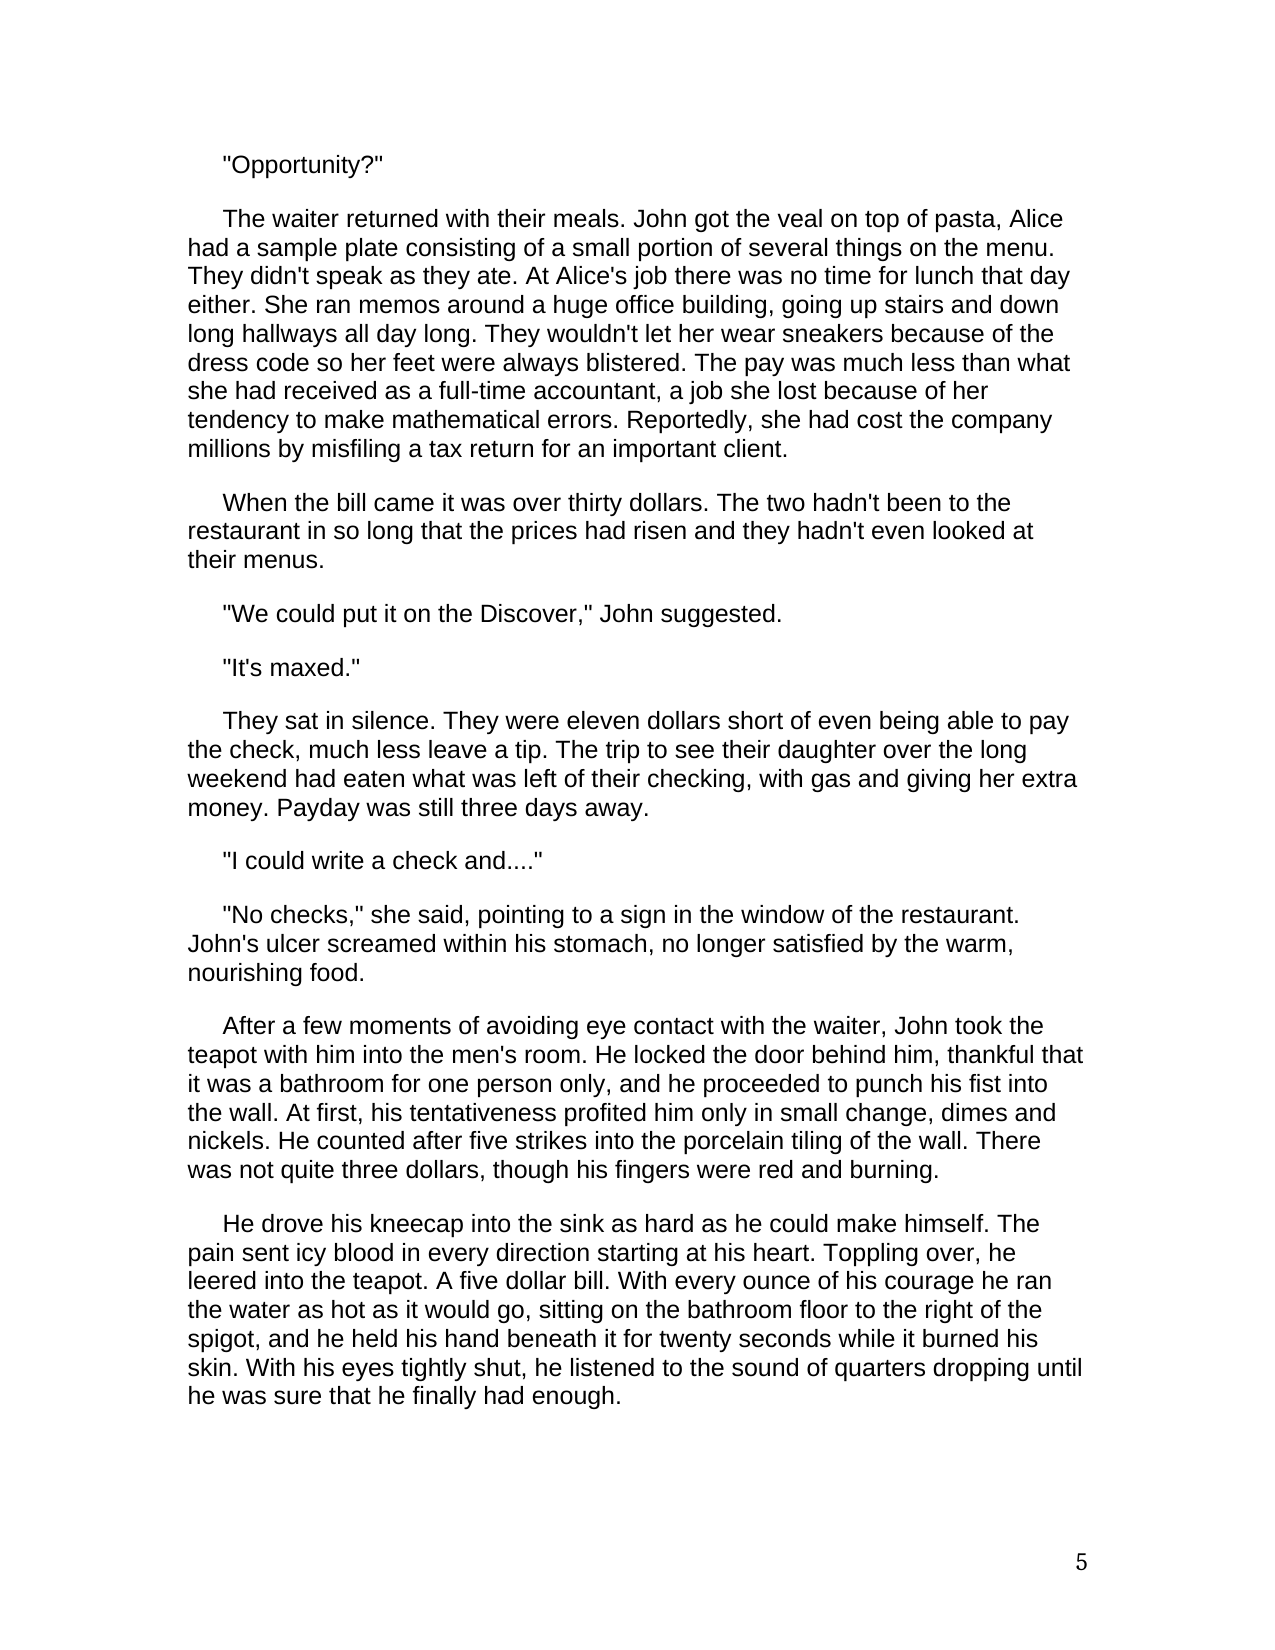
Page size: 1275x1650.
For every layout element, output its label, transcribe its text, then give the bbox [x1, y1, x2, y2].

text The waiter returned with their meals. John got the veal on top of pasta, Alice had a sample plate consisting of a small portion of several things on the menu. They didn't speak as they ate. At Alice's job there was no time for lunch that day either. She ran memos around a huge office building, going up stairs and down long hallways all day long. They wouldn't let her wear sneakers because of the dress code so her feet were always blistered. The pay was much less than what she had received as a full-time accountant, a job she lost because of her tendency to make mathematical errors. Reportedly, she had cost the company millions by misfiling a tax return for an important client. [187, 204, 1087, 462]
text They sat in silence. They were eleven dollars short of even being able to pay the check, much less leave a tip. The trip to see their daughter over the long weekend had eaten what was left of their checking, with gas and giving her extra money. Payday was still three days away. [187, 706, 1087, 821]
text "No checks," she said, pointing to a sign in the window of the restaurant. John's ulcer screamed within his stomach, no longer satisfied by the warm, nourishing food. [187, 900, 1087, 986]
text After a few moments of avoiding eye contact with the waiter, John took the teapot with him into the men's room. He locked the door behind him, thankful that it was a bathroom for one person only, and he proceeded to punch his fist into the wall. At first, his tentativeness profited him only in small change, dimes and nickels. He counted after five strikes into the porcelain tiling of the wall. There was not quite three dollars, though his fingers were red and burning. [187, 1011, 1087, 1184]
text "Opportunity?" [187, 150, 1087, 179]
text He drove his kneecap into the sink as hard as he could make himself. The pain sent icy blood in every direction starting at his heart. Toppling over, he leered into the teapot. A five dollar bill. With every ounce of his courage he ran the water as hot as it would go, sitting on the bathroom floor to the right of the spigot, and he held his hand beneath it for twenty seconds while it burned his skin. With his eyes tightly shut, he listened to the sound of quarters dropping until he was sure that he finally had enough. [187, 1209, 1087, 1410]
text "I could write a check and...." [187, 846, 1087, 875]
text "It's maxed." [187, 652, 1087, 681]
text "We could put it on the Discover," John suggested. [187, 599, 1087, 627]
text When the bill came it was over thirty dollars. The two hadn't been to the restaurant in so long that the prices had risen and they hadn't even looked at their menus. [187, 487, 1087, 574]
